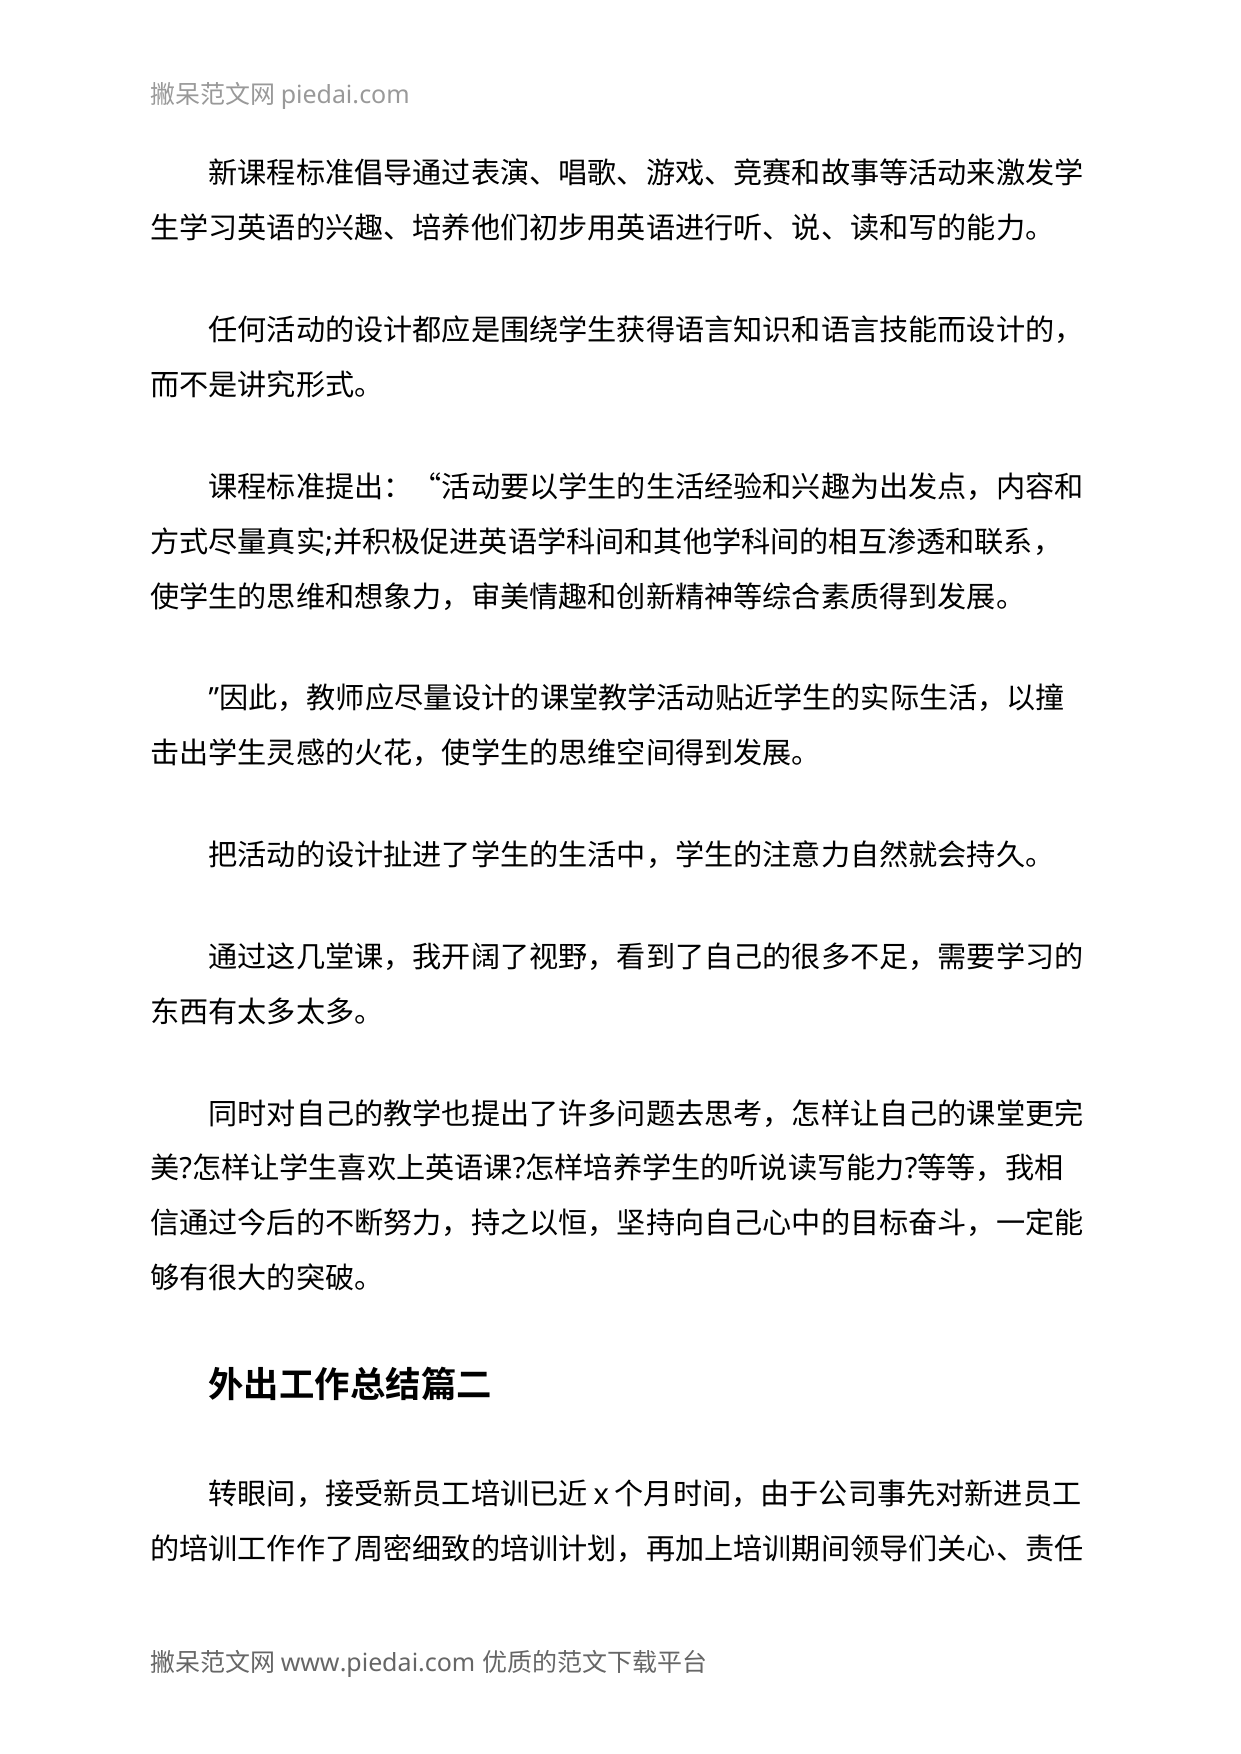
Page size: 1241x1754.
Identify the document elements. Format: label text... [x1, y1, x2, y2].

text 同时对自己的教学也提出了许多问题去思考，怎样让自己的课堂更完美?怎样让学生喜欢上英语课?怎样培养学生的听说读写能力?等等，我相信通过今后的不断努力，持之以恒，坚持向自己心中的目标奋斗，一定能够有很大的突破。 [150, 1090, 1090, 1297]
text 外出工作总结篇二 [150, 1357, 1090, 1408]
text 课程标准提出：“活动要以学生的生活经验和兴趣为出发点，内容和方式尽量真实;并积极促进英语学科间和其他学科间的相互渗透和联系，使学生的思维和想象力，审美情趣和创新精神等综合素质得到发展。 [150, 463, 1090, 616]
text 把活动的设计扯进了学生的生活中，学生的注意力自然就会持久。 [150, 832, 1090, 874]
text 任何活动的设计都应是围绕学生获得语言知识和语言技能而设计的，而不是讲究形式。 [150, 307, 1090, 404]
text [150, 1470, 1090, 1567]
text 新课程标准倡导通过表演、唱歌、游戏、竞赛和故事等活动来激发学生学习英语的兴趣、培养他们初步用英语进行听、说、读和写的能力。 [150, 150, 1090, 247]
text 通过这几堂课，我开阔了视野，看到了自己的很多不足，需要学习的东西有太多太多。 [150, 933, 1090, 1031]
text ”因此，教师应尽量设计的课堂教学活动贴近学生的实际生活，以撞击出学生灵感的火花，使学生的思维空间得到发展。 [150, 675, 1090, 772]
